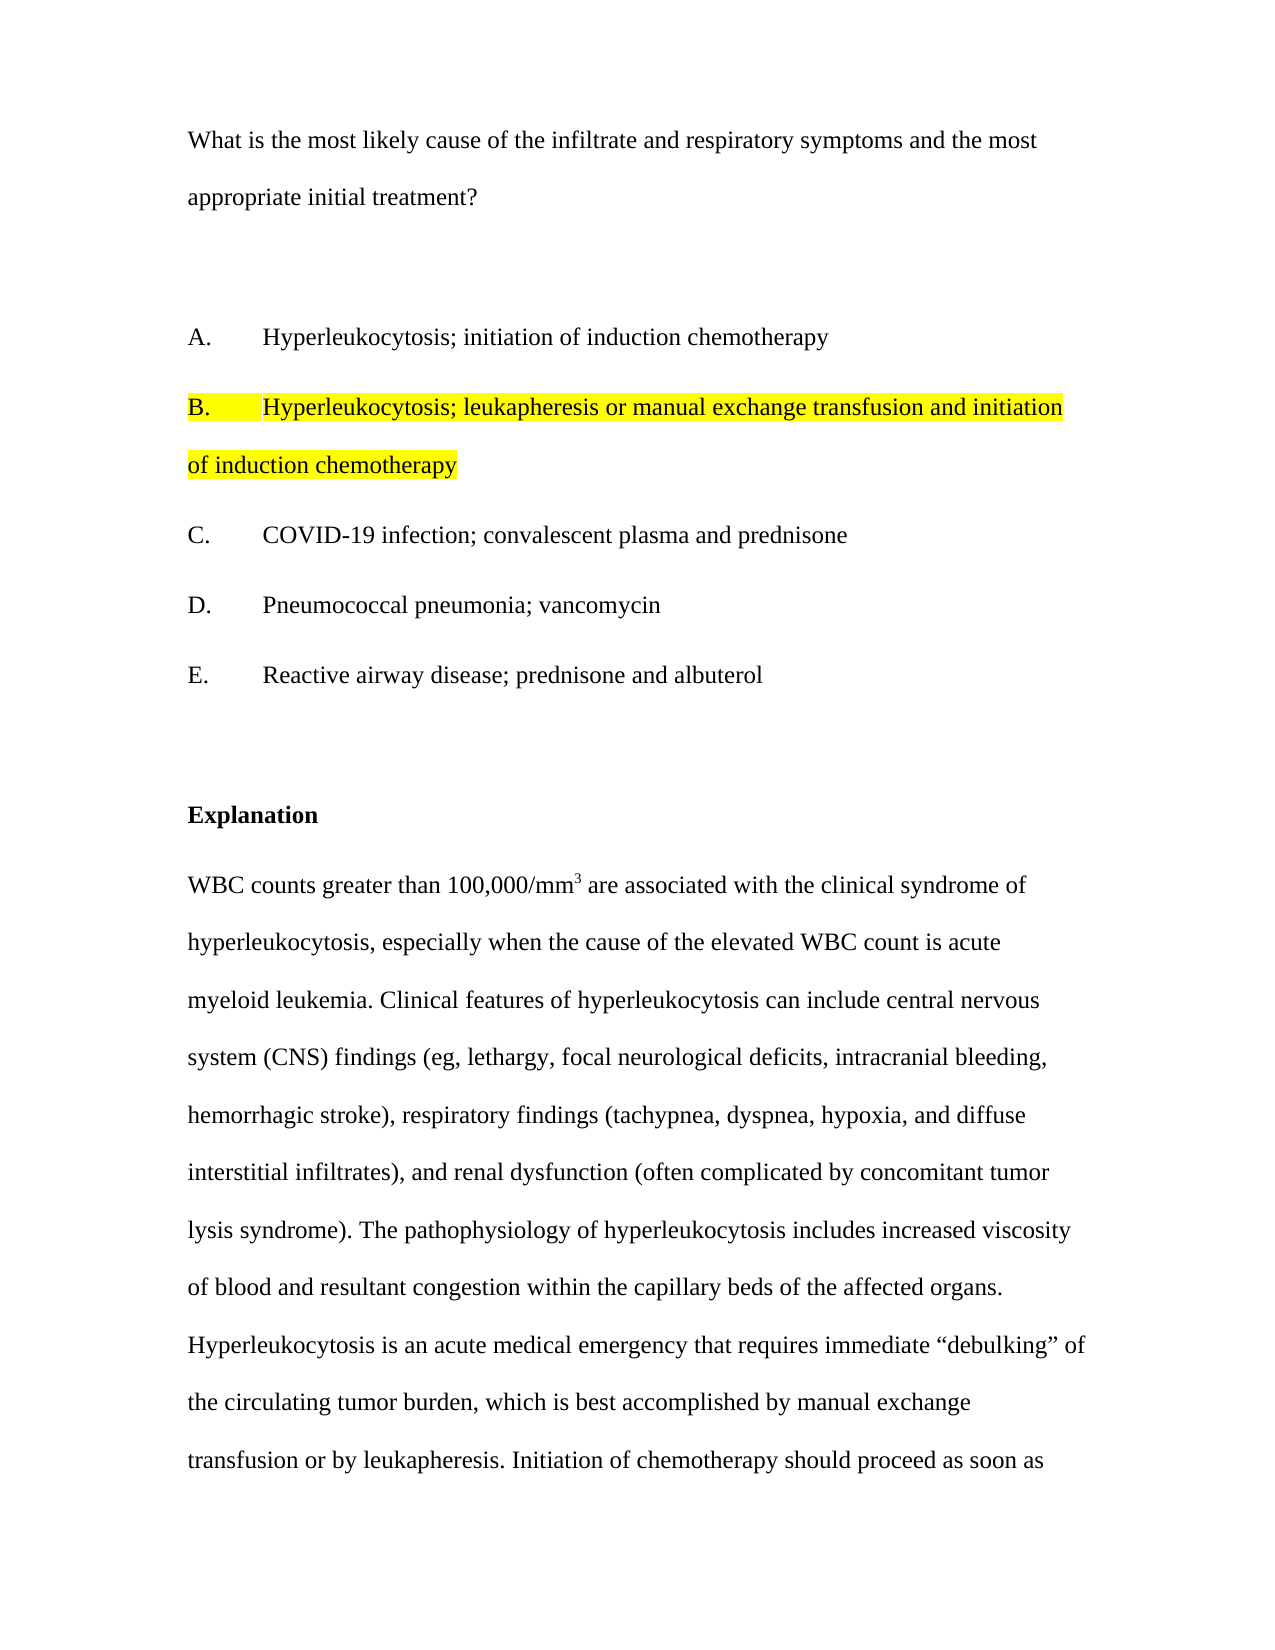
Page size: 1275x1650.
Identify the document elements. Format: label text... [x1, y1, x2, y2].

text Explanation [187, 800, 1087, 829]
text C. COVID-19 infection; convalescent plasma and prednisone [187, 520, 1087, 549]
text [187, 870, 1087, 1474]
text B. Hyperleukocytosis; leukapheresis or manual exchange transfusion and initiation of induction chemotherapy [187, 392, 1087, 479]
text E. Reactive airway disease; prednisone and albuterol [187, 660, 1087, 689]
text A. Hyperleukocytosis; initiation of induction chemotherapy [187, 322, 1087, 351]
text What is the most likely cause of the infiltrate and respiratory symptoms and the most appropriate initial treatment? [187, 125, 1087, 211]
text D. Pneumococcal pneumonia; vancomycin [187, 590, 1087, 619]
